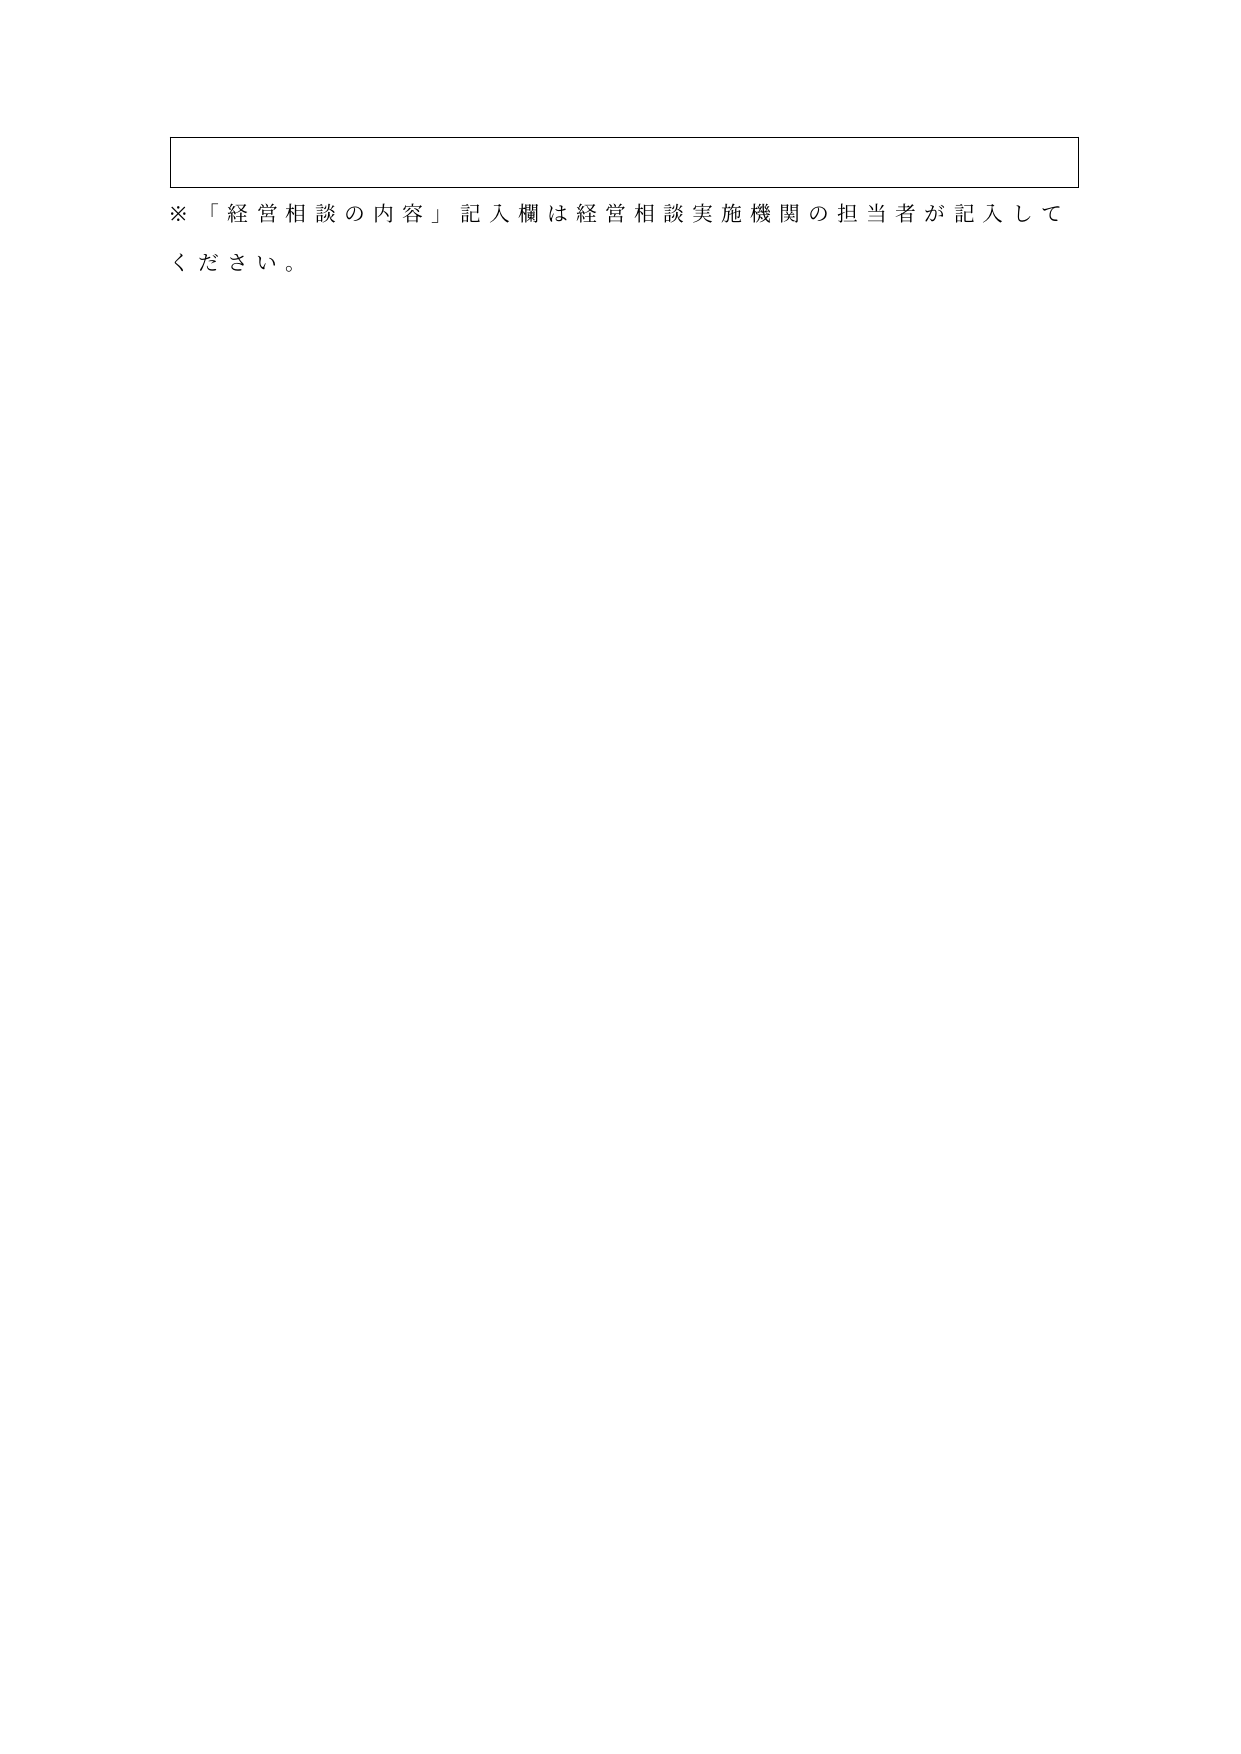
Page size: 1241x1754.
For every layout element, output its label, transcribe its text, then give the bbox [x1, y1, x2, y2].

text ※「経営相談の内容」記入欄は経営相談実施機関の担当者が記入してください。 [169, 188, 1071, 286]
table_cell [171, 138, 1078, 187]
